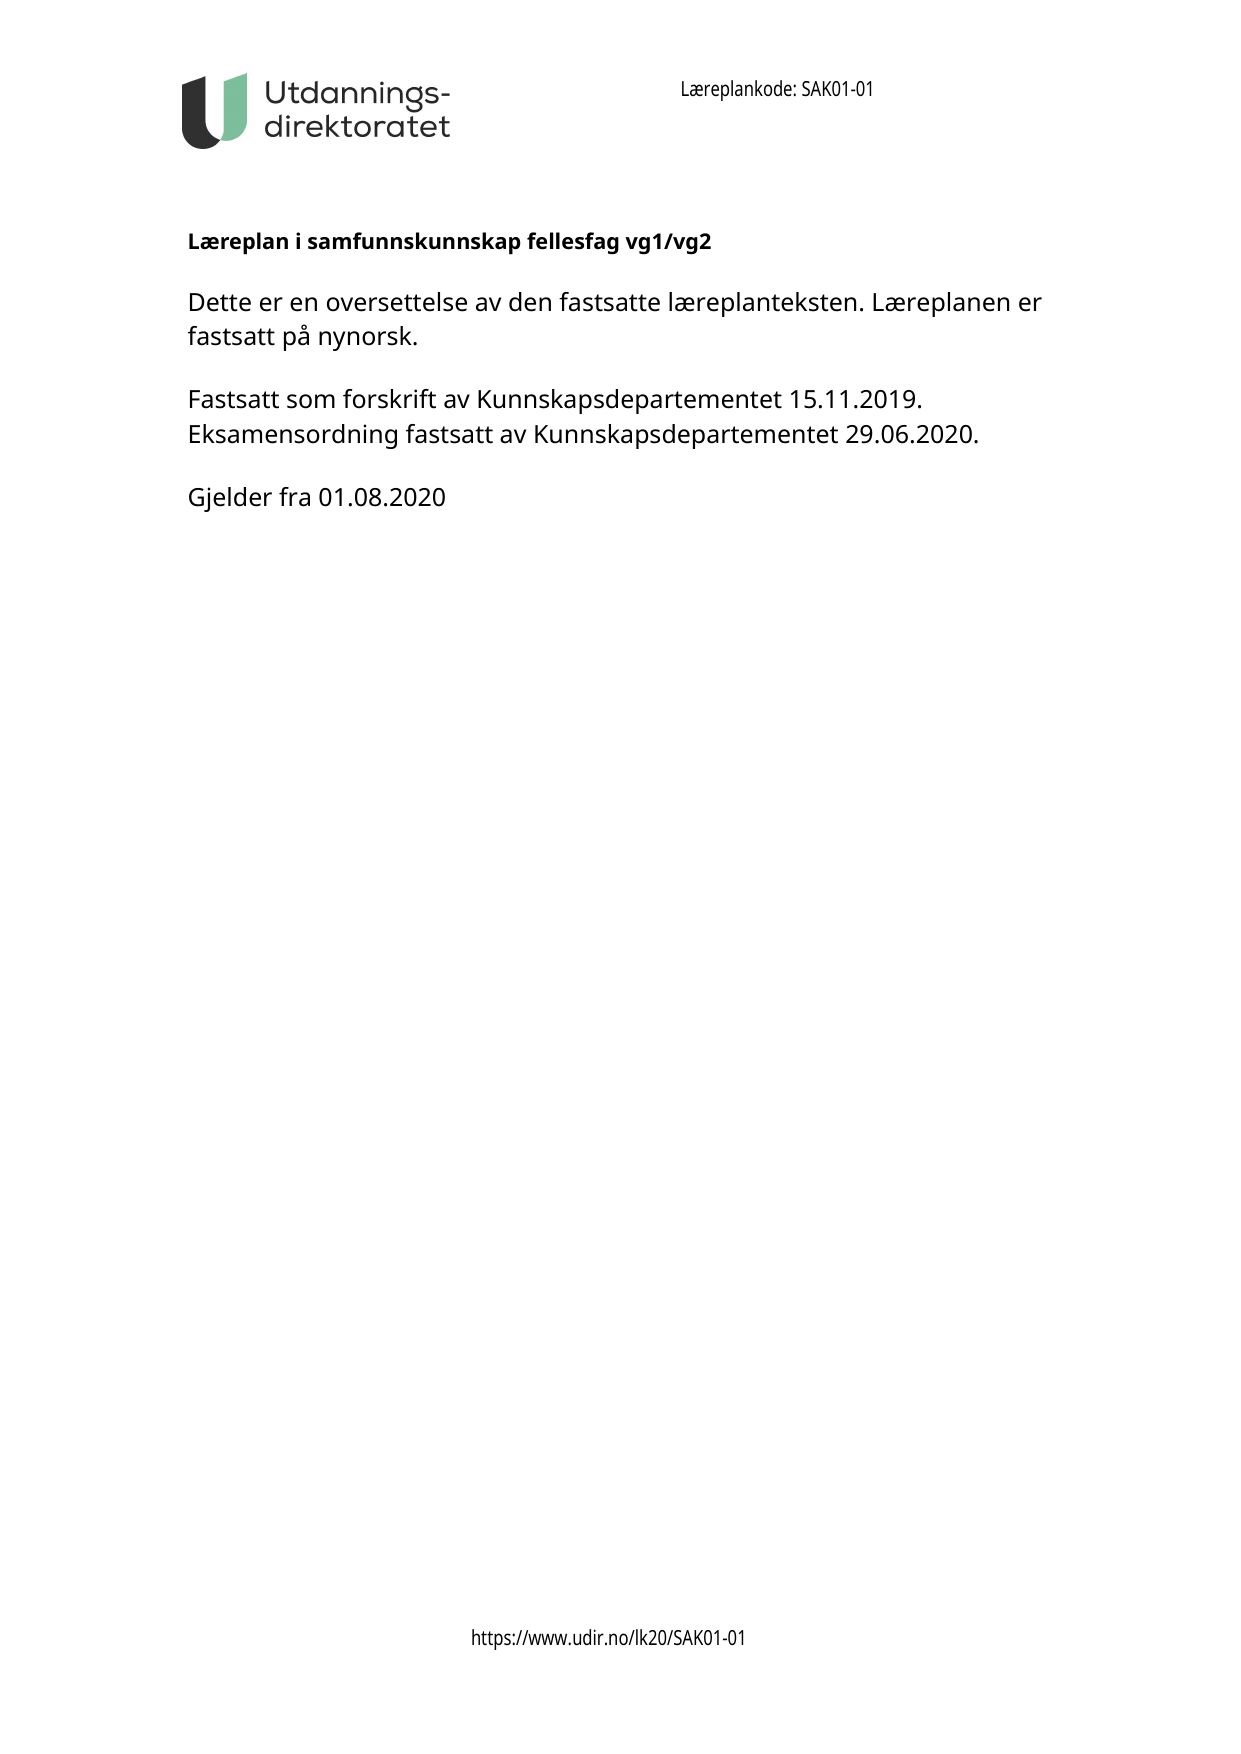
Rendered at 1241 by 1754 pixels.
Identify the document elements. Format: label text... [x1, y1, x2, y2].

subtitle Læreplan i samfunnskunnskap fellesfag vg1/vg2 [187, 205, 1053, 256]
picture [182, 73, 450, 149]
text Gjelder fra 01.08.2020 [187, 479, 1053, 513]
text Dette er en oversettelse av den fastsatte læreplanteksten. Læreplanen er fastsatt på nynorsk. [187, 285, 1053, 353]
text Fastsatt som forskrift av Kunnskapsdepartementet 15.11.2019. Eksamensordning fastsatt av Kunnskapsdepartementet 29.06.2020. [187, 382, 1053, 450]
